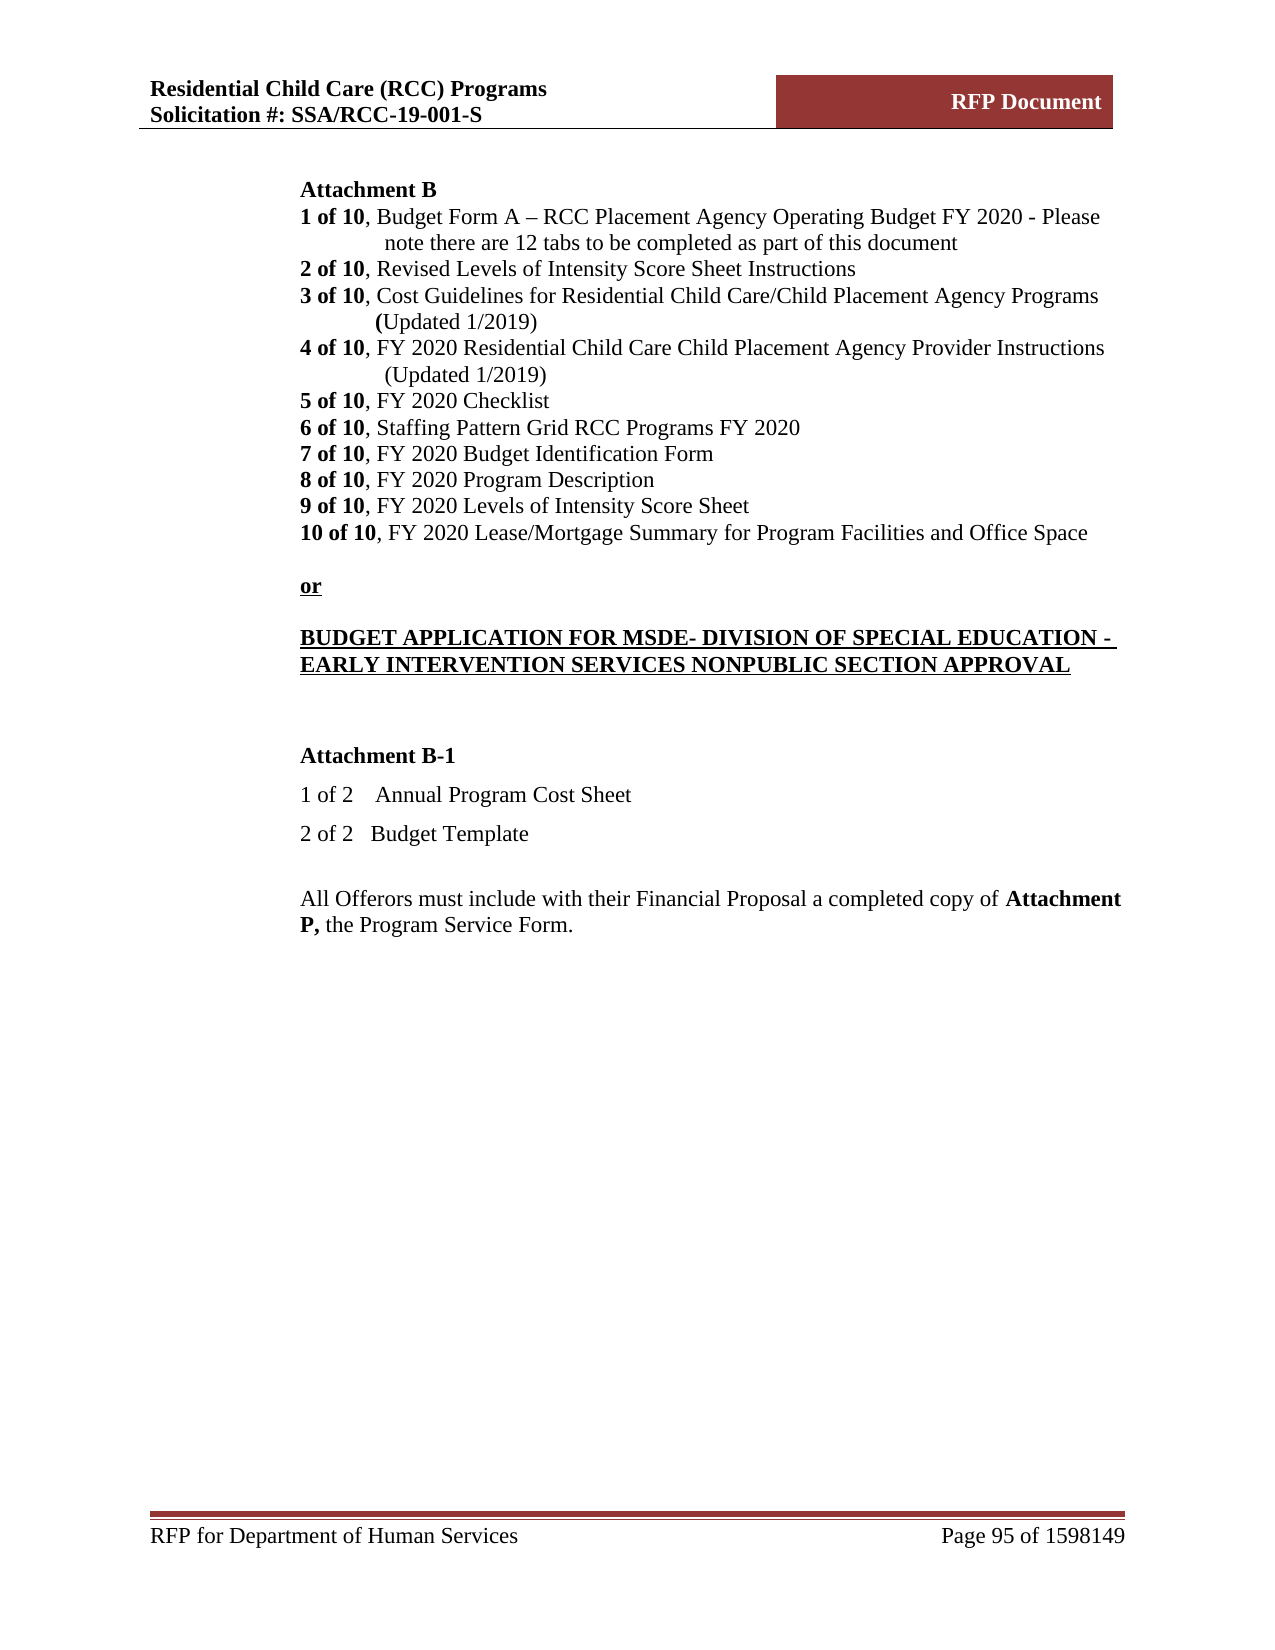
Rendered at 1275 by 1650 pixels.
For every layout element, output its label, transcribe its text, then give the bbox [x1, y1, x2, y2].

text 7 of 10, FY 2020 Budget Identification Form [150, 440, 1125, 466]
text or [225, 572, 1125, 598]
text 6 of 10, Staffing Pattern Grid RCC Programs FY 2020 [150, 413, 1125, 440]
list 2 of 2 Budget Template [225, 820, 1125, 846]
list Attachment B-1 [225, 742, 1125, 769]
text 9 of 10, FY 2020 Levels of Intensity Score Sheet [225, 493, 1125, 519]
text 3 of 10, Cost Guidelines for Residential Child Care/Child Placement Agency Programs (Updated 1/2019) [300, 282, 1125, 334]
text 8 of 10, FY 2020 Program Description [150, 466, 1125, 493]
list 1 of 2 Annual Program Cost Sheet [225, 781, 1125, 807]
text Attachment B [300, 176, 1125, 203]
text BUDGET APPLICATION FOR MSDE- DIVISION OF SPECIAL EDUCATION - EARLY INTERVENTION SERVICES NONPUBLIC SECTION APPROVAL [225, 624, 1125, 677]
text 2 of 10, Revised Levels of Intensity Score Sheet Instructions [300, 255, 1125, 282]
text All Offerors must include with their Financial Proposal a completed copy of Attachment P, the Program Service Form. [300, 885, 1125, 938]
text 4 of 10, FY 2020 Residential Child Care Child Placement Agency Provider Instructions (Updated 1/2019) [300, 334, 1125, 387]
text 5 of 10, FY 2020 Checklist [150, 387, 1125, 413]
text 10 of 10, FY 2020 Lease/Mortgage Summary for Program Facilities and Office Space [300, 519, 1125, 545]
text 1 of 10, Budget Form A – RCC Placement Agency Operating Budget FY 2020 - Please note there are 12 tabs to be completed as part of this document [300, 203, 1125, 255]
